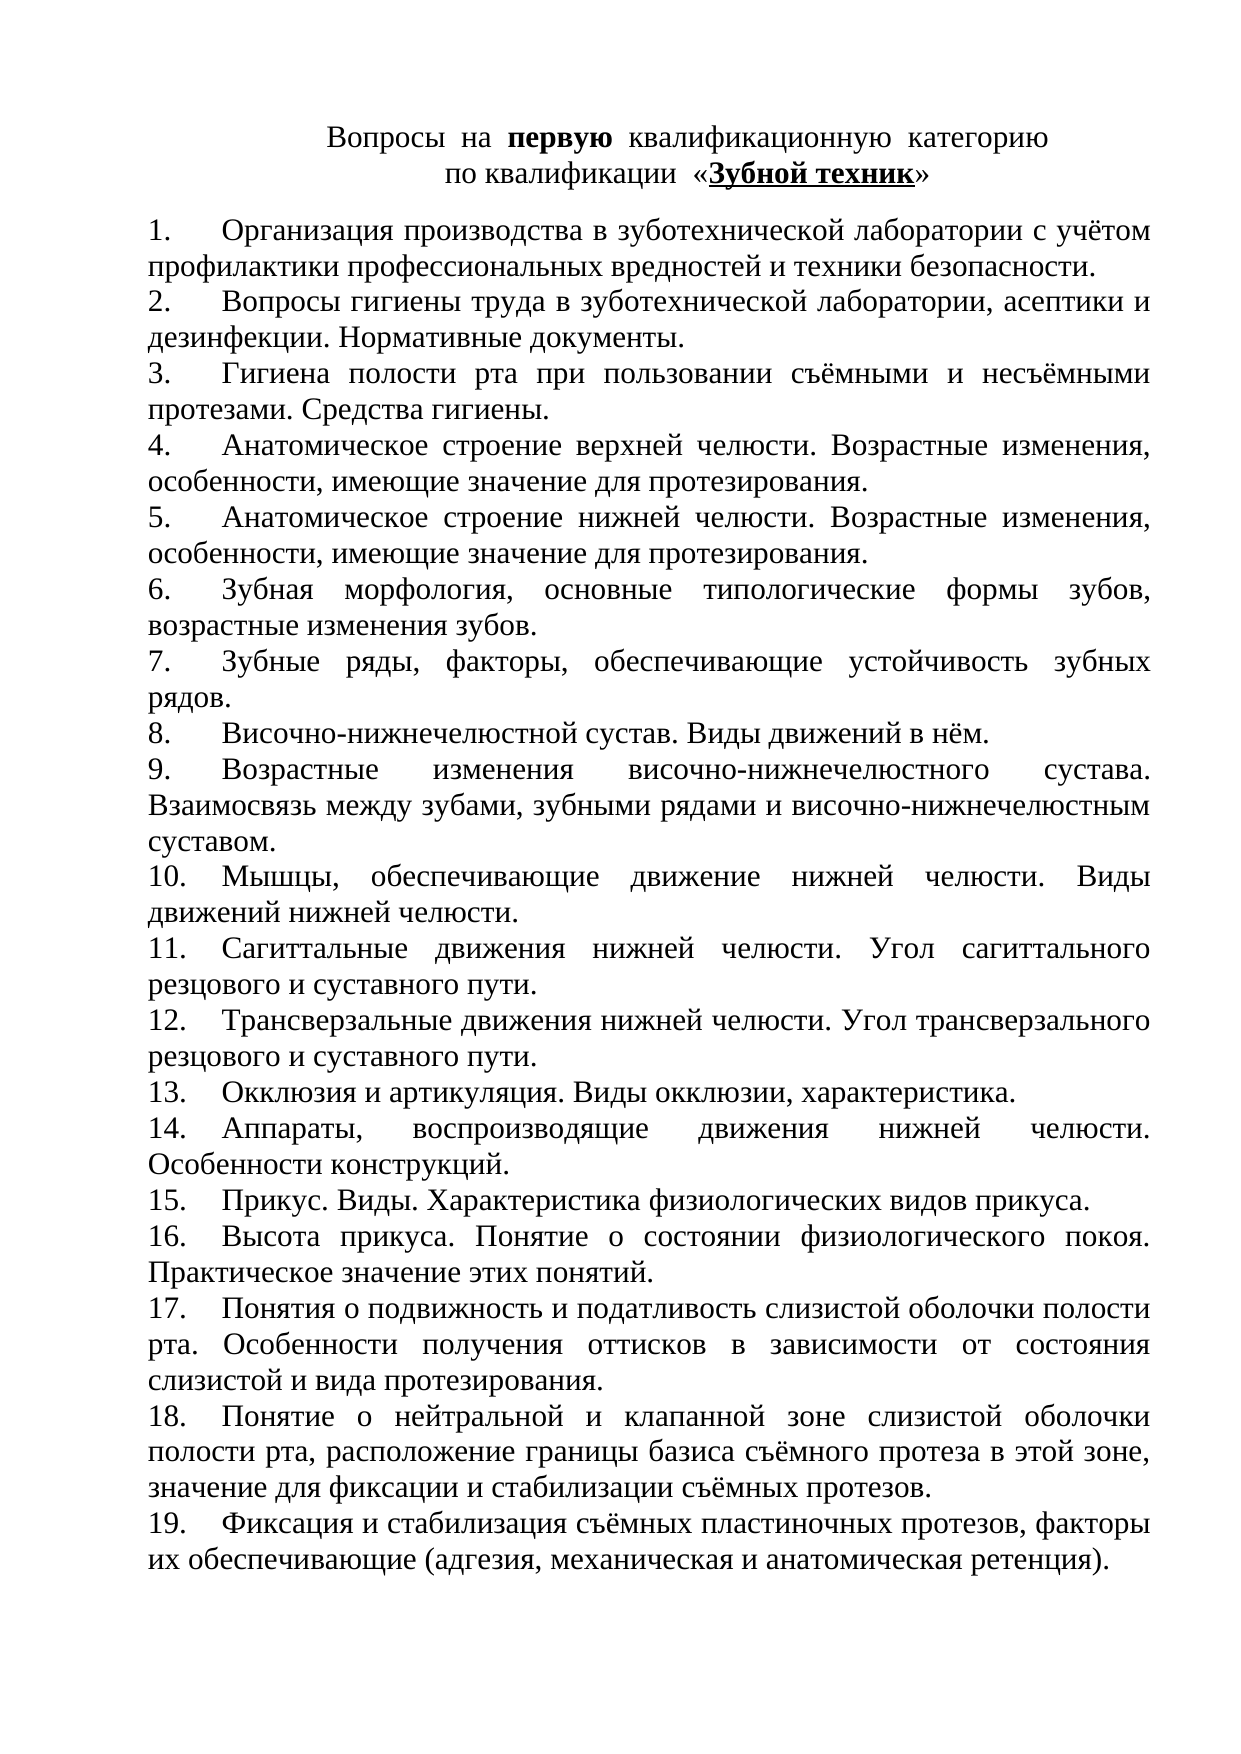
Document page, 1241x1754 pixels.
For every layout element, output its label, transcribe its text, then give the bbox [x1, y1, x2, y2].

list Прикус. Виды. Характеристика физиологических видов прикуса. [148, 1181, 1152, 1217]
list Гигиена полости рта при пользовании съёмными и несъёмными протезами. Средства гигиены. [148, 354, 1152, 426]
list Зубные ряды, факторы, обеспечивающие устойчивость зубных рядов. [148, 642, 1152, 714]
list Анатомическое строение нижней челюсти. Возрастные изменения, особенности, имеющие значение для протезирования. [148, 498, 1152, 570]
list Фиксация и стабилизация съёмных пластиночных протезов, факторы их обеспечивающие (адгезия, механическая и анатомическая ретенция). [148, 1504, 1152, 1576]
list Вопросы на первую квалификационную категорию [223, 118, 1152, 154]
list Понятия о подвижность и податливость слизистой оболочки полости рта. Особенности получения оттисков в зависимости от состояния слизистой и вида протезирования. [148, 1289, 1152, 1397]
list Вопросы гигиены труда в зуботехнической лаборатории, асептики и дезинфекции. Нормативные документы. [148, 283, 1152, 354]
list Трансверзальные движения нижней челюсти. Угол трансверзального резцового и суставного пути. [148, 1001, 1152, 1073]
list Анатомическое строение верхней челюсти. Возрастные изменения, особенности, имеющие значение для протезирования. [148, 426, 1152, 498]
list Зубная морфология, основные типологические формы зубов, возрастные изменения зубов. [148, 570, 1152, 642]
list Высота прикуса. Понятие о состоянии физиологического покоя. Практическое значение этих понятий. [148, 1217, 1152, 1289]
list Аппараты, воспроизводящие движения нижней челюсти. Особенности конструкций. [148, 1109, 1152, 1181]
list Возрастные изменения височно-нижнечелюстного сустава. Взаимосвязь между зубами, зубными рядами и височно-нижнечелюстным суставом. [148, 750, 1152, 858]
list Мышцы, обеспечивающие движение нижней челюсти. Виды движений нижней челюсти. [148, 858, 1152, 929]
list Окклюзия и артикуляция. Виды окклюзии, характеристика. [148, 1073, 1152, 1109]
list Понятие о нейтральной и клапанной зоне слизистой оболочки полости рта, расположение границы базиса съёмного протеза в этой зоне, значение для фиксации и стабилизации съёмных протезов. [148, 1397, 1152, 1504]
list Организация производства в зуботехнической лаборатории с учётом профилактики профессиональных вредностей и техники безопасности. [148, 211, 1152, 283]
list Сагиттальные движения нижней челюсти. Угол сагиттального резцового и суставного пути. [148, 929, 1152, 1001]
list Височно-нижнечелюстной сустав. Виды движений в нём. [148, 714, 1152, 750]
text по квалификации «Зубной техник» [223, 154, 1152, 190]
